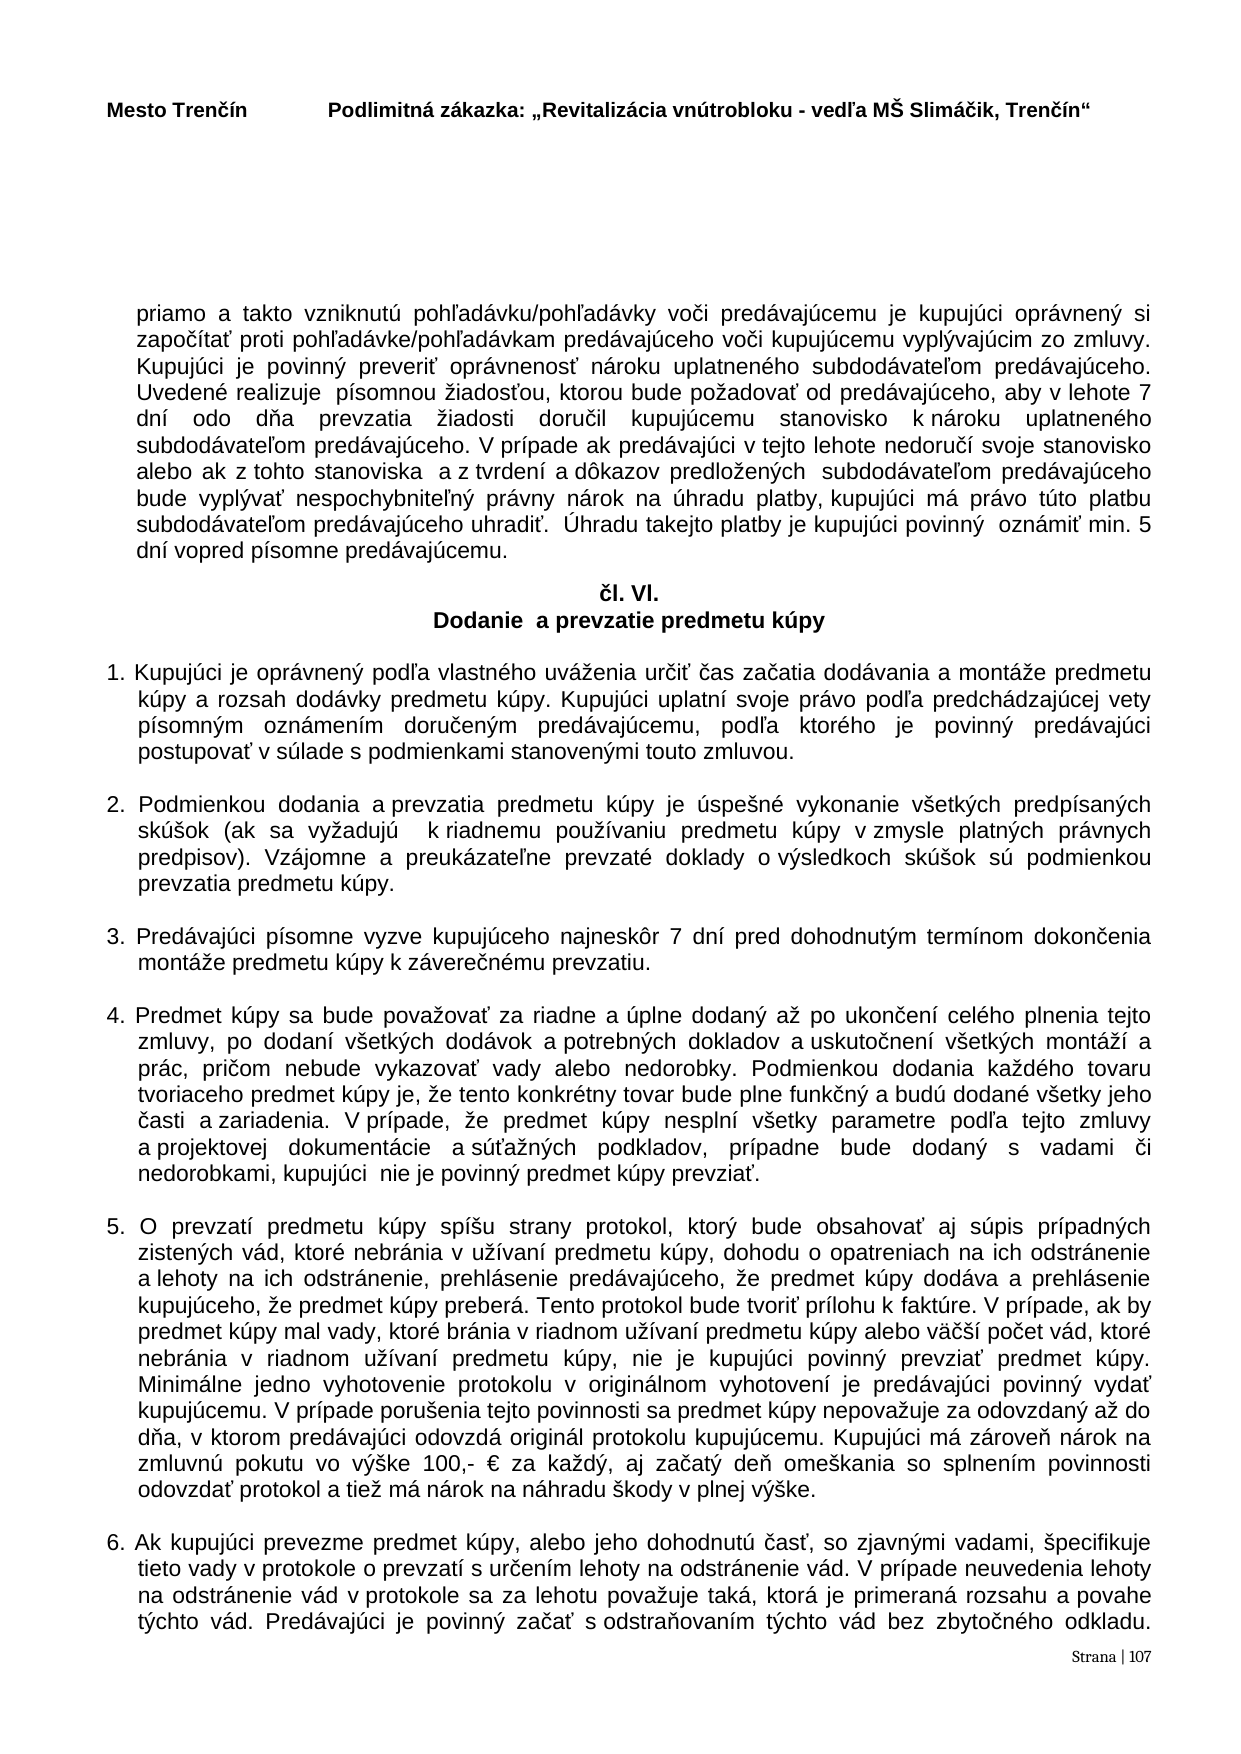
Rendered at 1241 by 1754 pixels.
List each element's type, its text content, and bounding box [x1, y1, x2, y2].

text 3. Predávajúci písomne vyzve kupujúceho najneskôr 7 dní pred dohodnutým termínom dokončenia montáže predmetu kúpy k záverečnému prevzatiu. [106, 923, 1152, 976]
text 1. Kupujúci je oprávnený podľa vlastného uváženia určiť čas začatia dodávania a montáže predmetu kúpy a rozsah dodávky predmetu kúpy. Kupujúci uplatní svoje právo podľa predchádzajúcej vety písomným oznámením doručeným predávajúcemu, podľa ktorého je povinný predávajúci postupovať v súlade s podmienkami stanovenými touto zmluvou. [106, 659, 1152, 765]
text čl. Vl. [106, 580, 1152, 607]
text 2. Podmienkou dodania a prevzatia predmetu kúpy je úspešné vykonanie všetkých predpísaných skúšok (ak sa vyžadujú k riadnemu používaniu predmetu kúpy v zmysle platných právnych predpisov). Vzájomne a preukázateľne prevzaté doklady o výsledkoch skúšok sú podmienkou prevzatia predmetu kúpy. [106, 791, 1152, 896]
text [106, 1529, 1152, 1634]
text 5. O prevzatí predmetu kúpy spíšu strany protokol, ktorý bude obsahovať aj súpis prípadných zistených vád, ktoré nebránia v užívaní predmetu kúpy, dohodu o opatreniach na ich odstránenie a lehoty na ich odstránenie, prehlásenie predávajúceho, že predmet kúpy dodáva a prehlásenie kupujúceho, že predmet kúpy preberá. Tento protokol bude tvoriť prílohu k faktúre. V prípade, ak by predmet kúpy mal vady, ktoré bránia v riadnom užívaní predmetu kúpy alebo väčší počet vád, ktoré nebránia v riadnom užívaní predmetu kúpy, nie je kupujúci povinný prevziať predmet kúpy. Minimálne jedno vyhotovenie protokolu v originálnom vyhotovení je predávajúci povinný vydať kupujúcemu. V prípade porušenia tejto povinnosti sa predmet kúpy nepovažuje za odovzdaný až do dňa, v ktorom predávajúci odovzdá originál protokolu kupujúcemu. Kupujúci má zároveň nárok na zmluvnú pokutu vo výške 100,- € za každý, aj začatý deň omeškania so splnením povinnosti odovzdať protokol a tiež má nárok na náhradu škody v plnej výške. [106, 1213, 1152, 1503]
text Dodanie a prevzatie predmetu kúpy [106, 607, 1152, 633]
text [106, 300, 1152, 563]
text 4. Predmet kúpy sa bude považovať za riadne a úplne dodaný až po ukončení celého plnenia tejto zmluvy, po dodaní všetkých dodávok a potrebných dokladov a uskutočnení všetkých montáží a prác, pričom nebude vykazovať vady alebo nedorobky. Podmienkou dodania každého tovaru tvoriaceho predmet kúpy je, že tento konkrétny tovar bude plne funkčný a budú dodané všetky jeho časti a zariadenia. V prípade, že predmet kúpy nesplní všetky parametre podľa tejto zmluvy a projektovej dokumentácie a súťažných podkladov, prípadne bude dodaný s vadami či nedorobkami, kupujúci nie je povinný predmet kúpy prevziať. [106, 1002, 1152, 1186]
